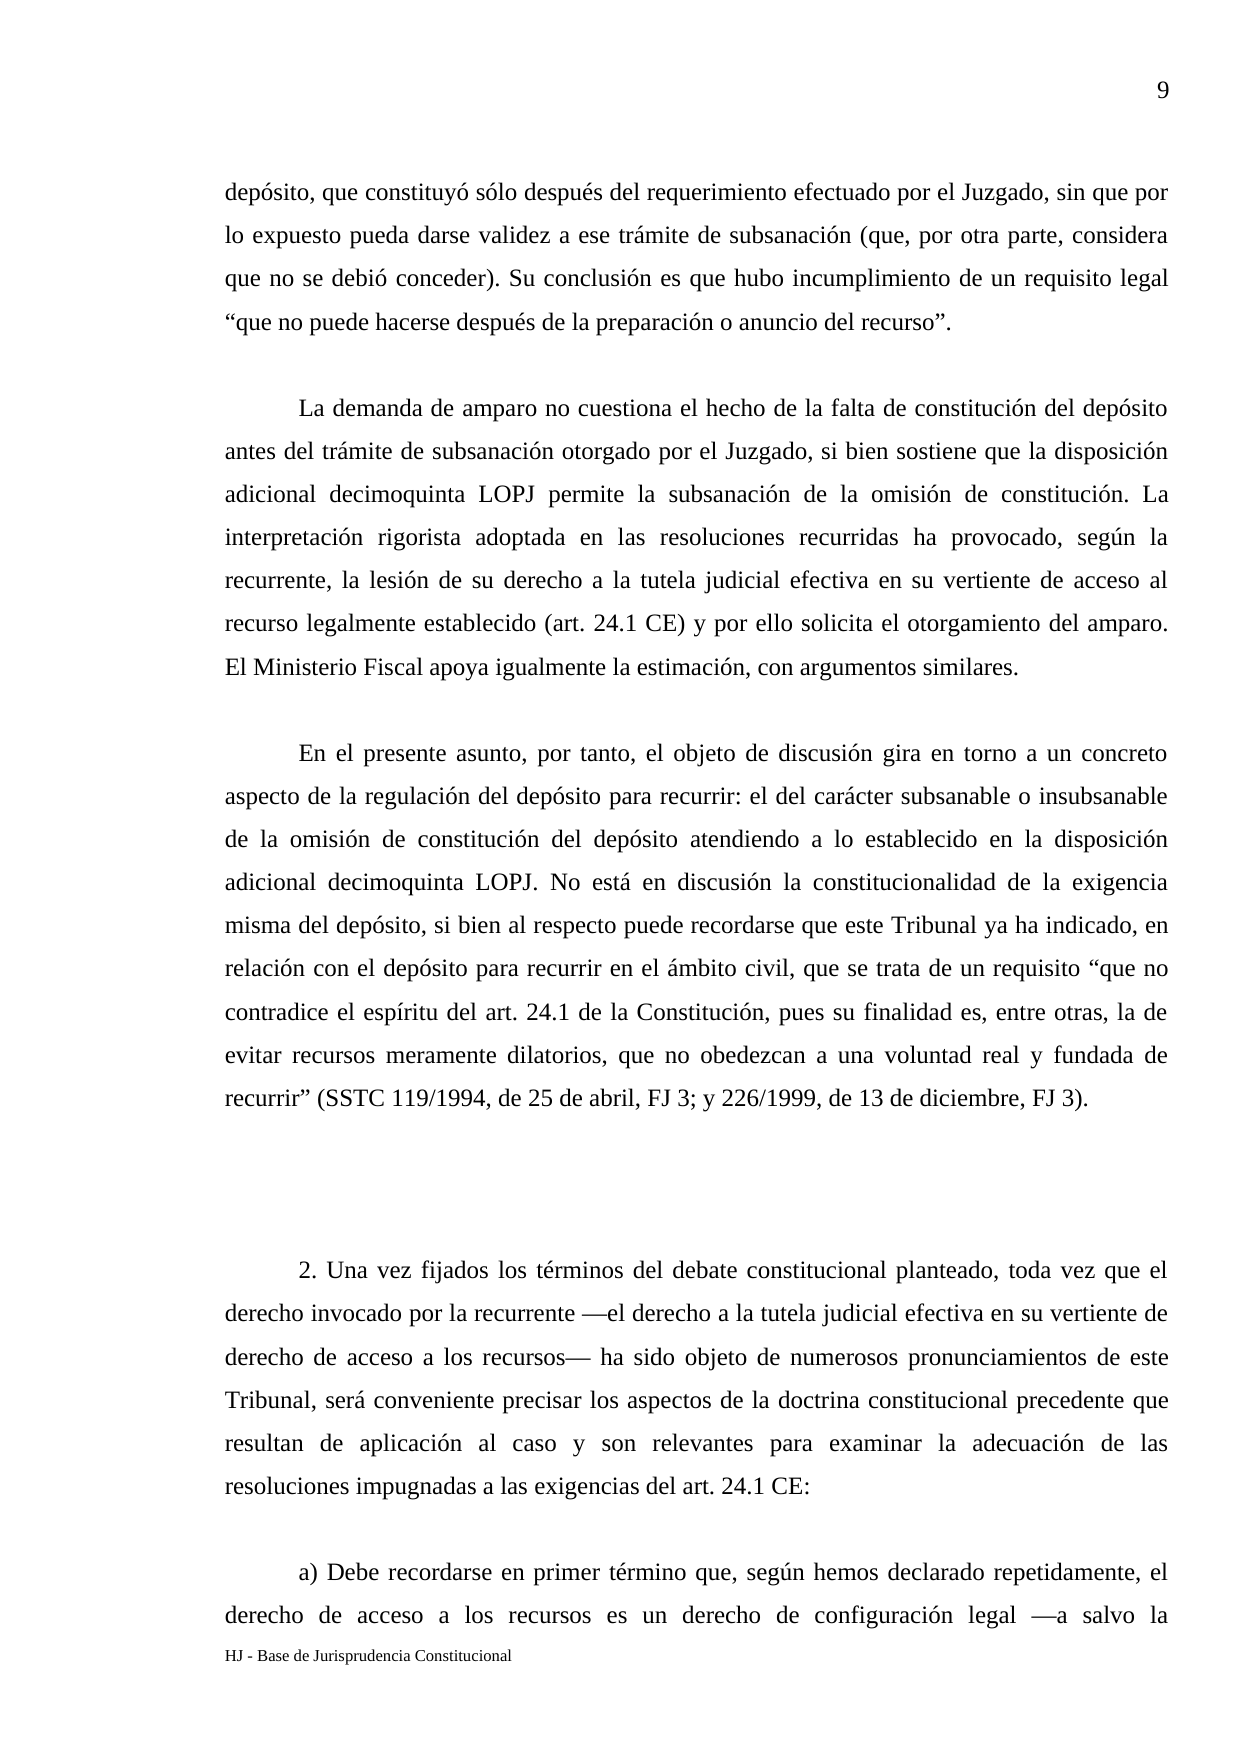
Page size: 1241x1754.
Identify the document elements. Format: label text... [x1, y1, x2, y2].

text En el presente asunto, por tanto, el objeto de discusión gira en torno a un concreto aspecto de la regulación del depósito para recurrir: el del carácter subsanable o insubsanable de la omisión de constitución del depósito atendiendo a lo establecido en la disposición adicional decimoquinta LOPJ. No está en discusión la constitucionalidad de la exigencia misma del depósito, si bien al respecto puede recordarse que este Tribunal ya ha indicado, en relación con el depósito para recurrir en el ámbito civil, que se trata de un requisito “que no contradice el espíritu del art. 24.1 de la Constitución, pues su finalidad es, entre otras, la de evitar recursos meramente dilatorios, que no obedezcan a una voluntad real y fundada de recurrir” (SSTC 119/1994, de 25 de abril, FJ 3; y 226/1999, de 13 de diciembre, FJ 3). [224, 738, 1169, 1112]
text La demanda de amparo no cuestiona el hecho de la falta de constitución del depósito antes del trámite de subsanación otorgado por el Juzgado, si bien sostiene que la disposición adicional decimoquinta LOPJ permite la subsanación de la omisión de constitución. La interpretación rigorista adoptada en las resoluciones recurridas ha provocado, según la recurrente, la lesión de su derecho a la tutela judicial efectiva en su vertiente de acceso al recurso legalmente establecido (art. 24.1 CE) y por ello solicita el otorgamiento del amparo. El Ministerio Fiscal apoya igualmente la estimación, con argumentos similares. [224, 393, 1169, 680]
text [224, 1557, 1169, 1629]
text 2. Una vez fijados los términos del debate constitucional planteado, toda vez que el derecho invocado por la recurrente —el derecho a la tutela judicial efectiva en su vertiente de derecho de acceso a los recursos— ha sido objeto de numerosos pronunciamientos de este Tribunal, será conveniente precisar los aspectos de la doctrina constitucional precedente que resultan de aplicación al caso y son relevantes para examinar la adecuación de las resoluciones impugnadas a las exigencias del art. 24.1 CE: [224, 1255, 1169, 1500]
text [224, 177, 1169, 335]
